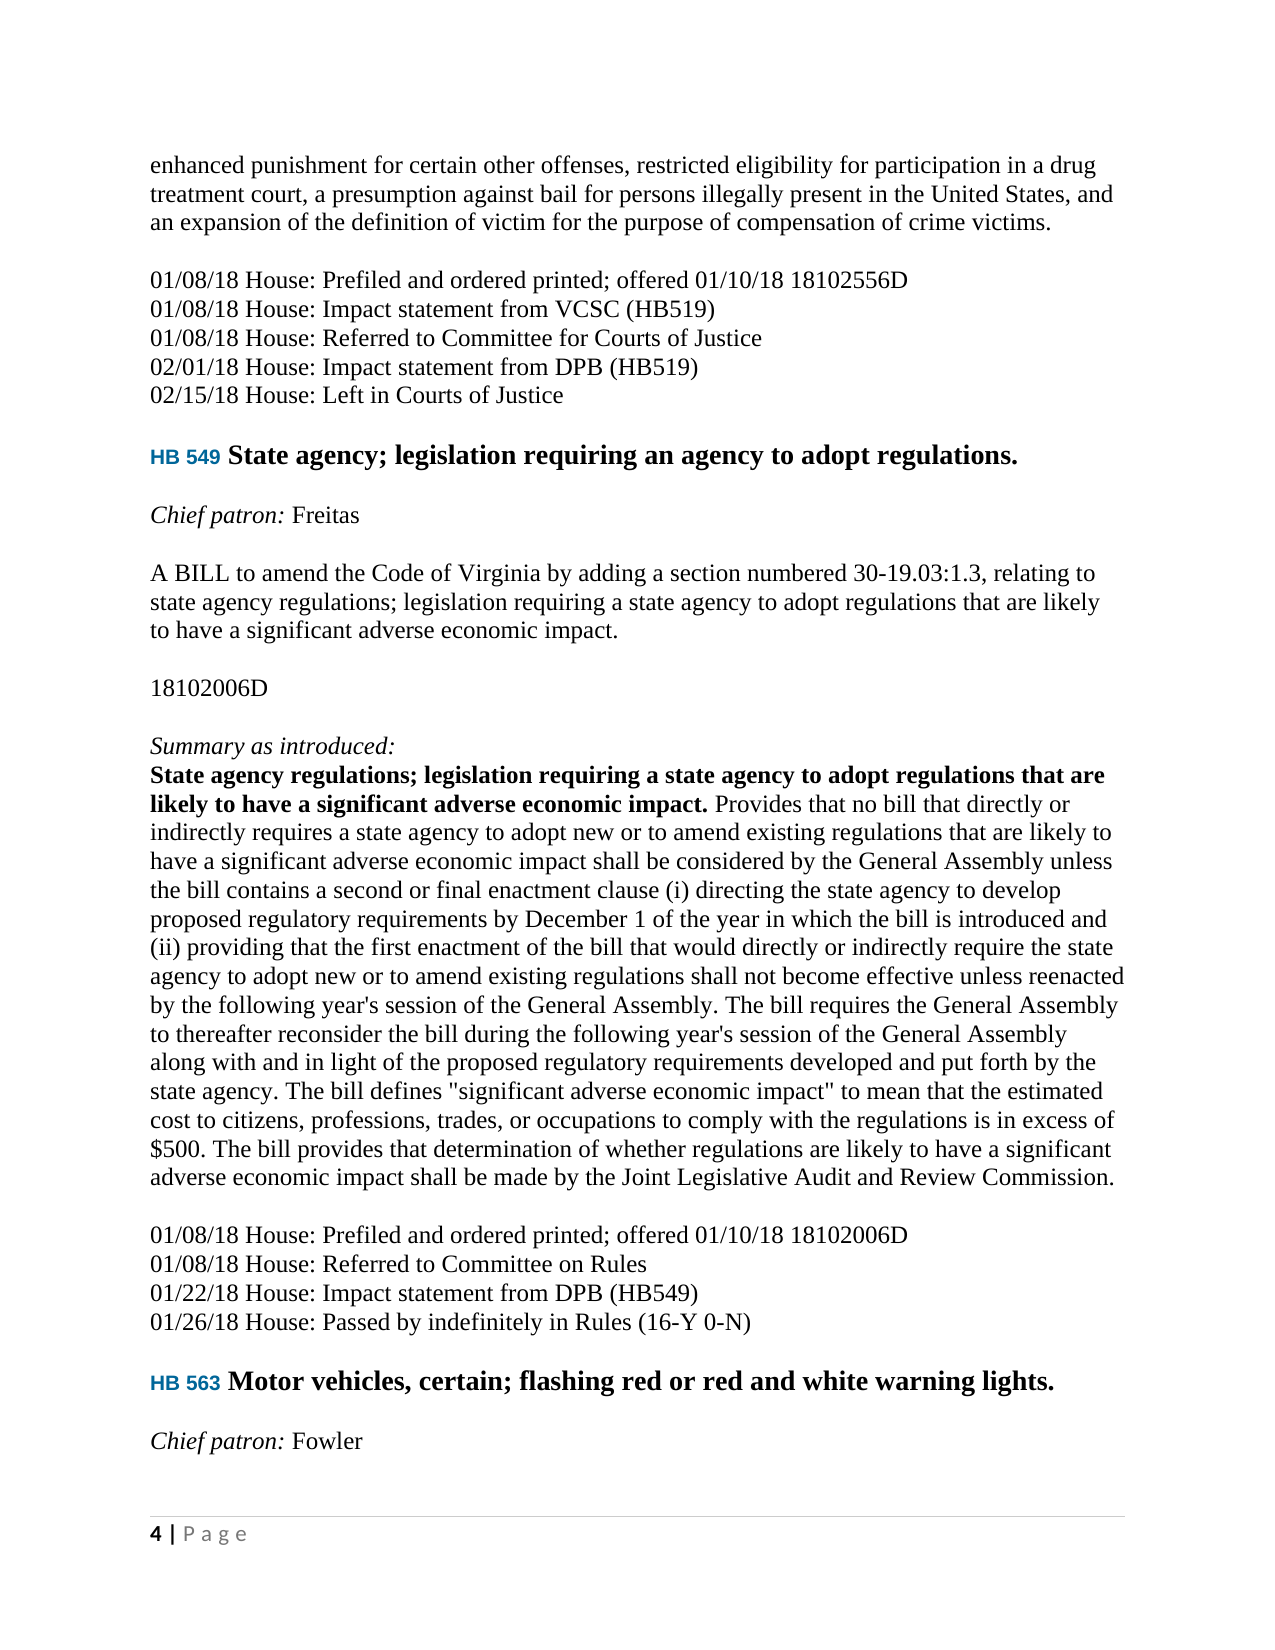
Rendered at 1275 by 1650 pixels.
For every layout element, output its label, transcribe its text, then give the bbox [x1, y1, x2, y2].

text A BILL to amend the Code of Virginia by adding a section numbered 30-19.03:1.3, relating to state agency regulations; legislation requiring a state agency to adopt regulations that are likely to have a significant adverse economic impact. [150, 558, 1125, 644]
text HB 549 State agency; legislation requiring an agency to adopt regulations. [150, 438, 1125, 471]
text HB 563 Motor vehicles, certain; flashing red or red and white warning lights. [150, 1364, 1125, 1397]
text 01/08/18 House: Prefiled and ordered printed; offered 01/10/18 18102006D 01/08/18 House: Referred to Committee on Rules 01/22/18 House: Impact statement from DPB (HB549) 01/26/18 House: Passed by indefinitely in Rules (16-Y 0-N) [150, 1220, 1125, 1335]
text Summary as introduced: State agency regulations; legislation requiring a state agency to adopt regulations that are likely to have a significant adverse economic impact. Provides that no bill that directly or indirectly requires a state agency to adopt new or to amend existing regulations that are likely to have a significant adverse economic impact shall be considered by the General Assembly unless the bill contains a second or final enactment clause (i) directing the state agency to develop proposed regulatory requirements by December 1 of the year in which the bill is introduced and (ii) providing that the first enactment of the bill that would directly or indirectly require the state agency to adopt new or to amend existing regulations shall not become effective unless reenacted by the following year's session of the General Assembly. The bill requires the General Assembly to thereafter reconsider the bill during the following year's session of the General Assembly along with and in light of the proposed regulatory requirements developed and put forth by the state agency. The bill defines "significant adverse economic impact" to mean that the estimated cost to citizens, professions, trades, or occupations to comply with the regulations is in excess of $500. The bill provides that determination of whether regulations are likely to have a significant adverse economic impact shall be made by the Joint Legislative Audit and Review Commission. [150, 731, 1125, 1191]
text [150, 150, 1125, 236]
text Chief patron: Fowler [150, 1426, 1125, 1455]
text 01/08/18 House: Prefiled and ordered printed; offered 01/10/18 18102556D 01/08/18 House: Impact statement from VCSC (HB519) 01/08/18 House: Referred to Committee for Courts of Justice 02/01/18 House: Impact statement from DPB (HB519) 02/15/18 House: Left in Courts of Justice [150, 265, 1125, 409]
text 18102006D [150, 673, 1125, 702]
text Chief patron: Freitas [150, 500, 1125, 529]
